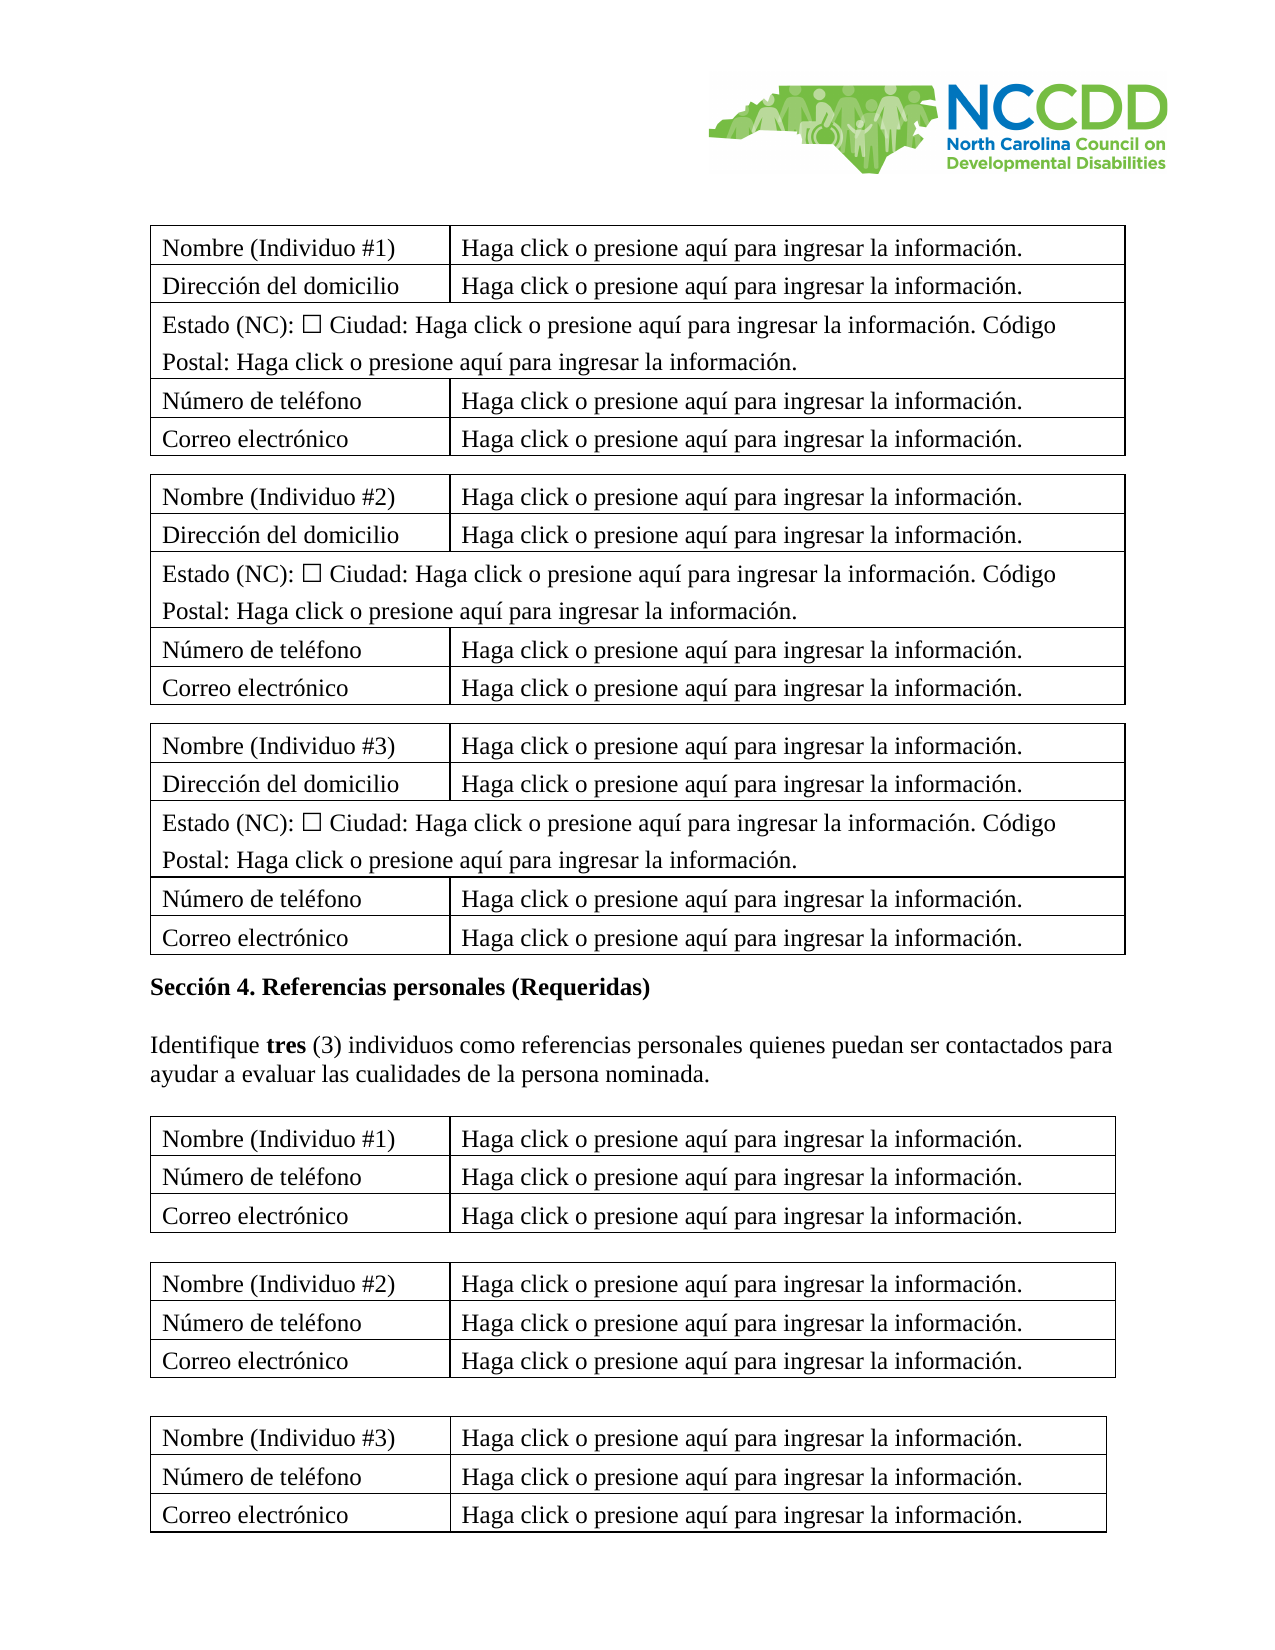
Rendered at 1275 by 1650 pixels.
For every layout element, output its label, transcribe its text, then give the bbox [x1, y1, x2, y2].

text Sección 4. Referencias personales (Requeridas) [150, 972, 1125, 1001]
table_cell Número de teléfono [151, 1301, 449, 1339]
table_cell Correo electrónico [151, 916, 449, 953]
table_cell Correo electrónico [151, 1340, 449, 1377]
table_cell Número de teléfono [151, 628, 449, 666]
table_cell Número de teléfono [151, 1156, 449, 1193]
table_cell Número de teléfono [151, 878, 449, 915]
table_header Nombre (Individuo #2) [151, 475, 449, 513]
picture [708, 71, 1168, 174]
table_cell Correo electrónico [151, 1194, 449, 1232]
table_header Nombre (Individuo #1) [151, 226, 449, 263]
table_cell Estado (NC): Ciudad: Código Postal: [151, 801, 1124, 876]
table_header Nombre (Individuo #1) [151, 1117, 449, 1155]
table_cell Estado (NC): Ciudad: Código Postal: [151, 552, 1124, 627]
table_cell Correo electrónico [151, 1494, 450, 1531]
table_cell Correo electrónico [151, 667, 449, 704]
table_cell Número de teléfono [151, 1455, 450, 1493]
table_cell Estado (NC): Ciudad: Código Postal: [151, 303, 1124, 378]
table_cell Dirección del domicilio [151, 763, 449, 800]
table_header Nombre (Individuo #2) [151, 1263, 449, 1300]
table_cell Dirección del domicilio [151, 265, 449, 302]
text Identifique tres (3) individuos como referencias personales quienes puedan ser contactados para ayudar a evaluar las cualidades de la persona nominada. [150, 1030, 1125, 1087]
table_cell Número de teléfono [151, 379, 449, 417]
table_cell Dirección del domicilio [151, 514, 449, 551]
table_header Nombre (Individuo #3) [151, 1417, 450, 1454]
table_header Nombre (Individuo #3) [151, 724, 449, 762]
table_cell Correo electrónico [151, 418, 449, 455]
